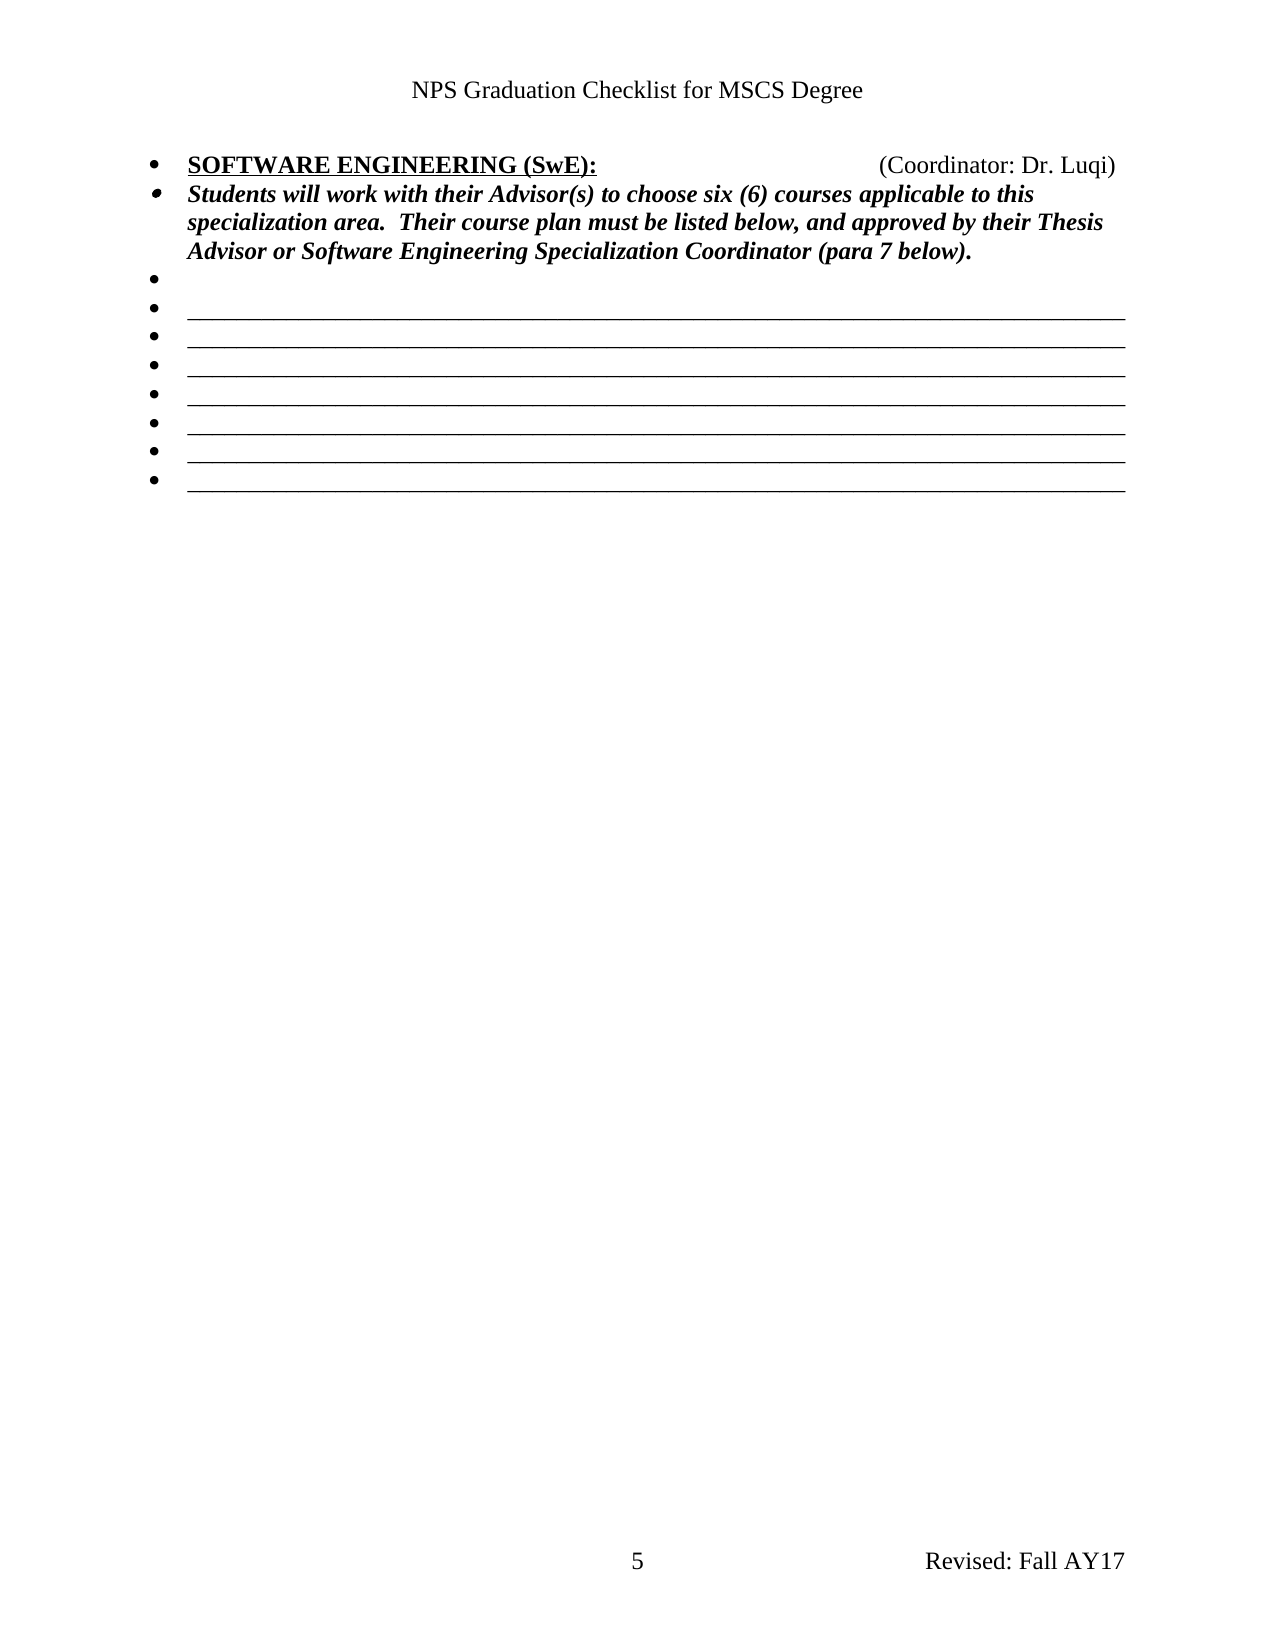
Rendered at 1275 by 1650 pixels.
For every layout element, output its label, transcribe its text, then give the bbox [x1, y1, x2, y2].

list Students will work with their Advisor(s) to choose six (6) courses applicable to this specialization area. Their course plan must be listed below, and approved by their Thesis Advisor or Software Engineering Specialization Coordinator (para 7 below). [150, 179, 1125, 265]
subtitle SOFTWARE ENGINEERING (SwE): (Coordinator: Dr. Luqi) [150, 150, 1125, 179]
